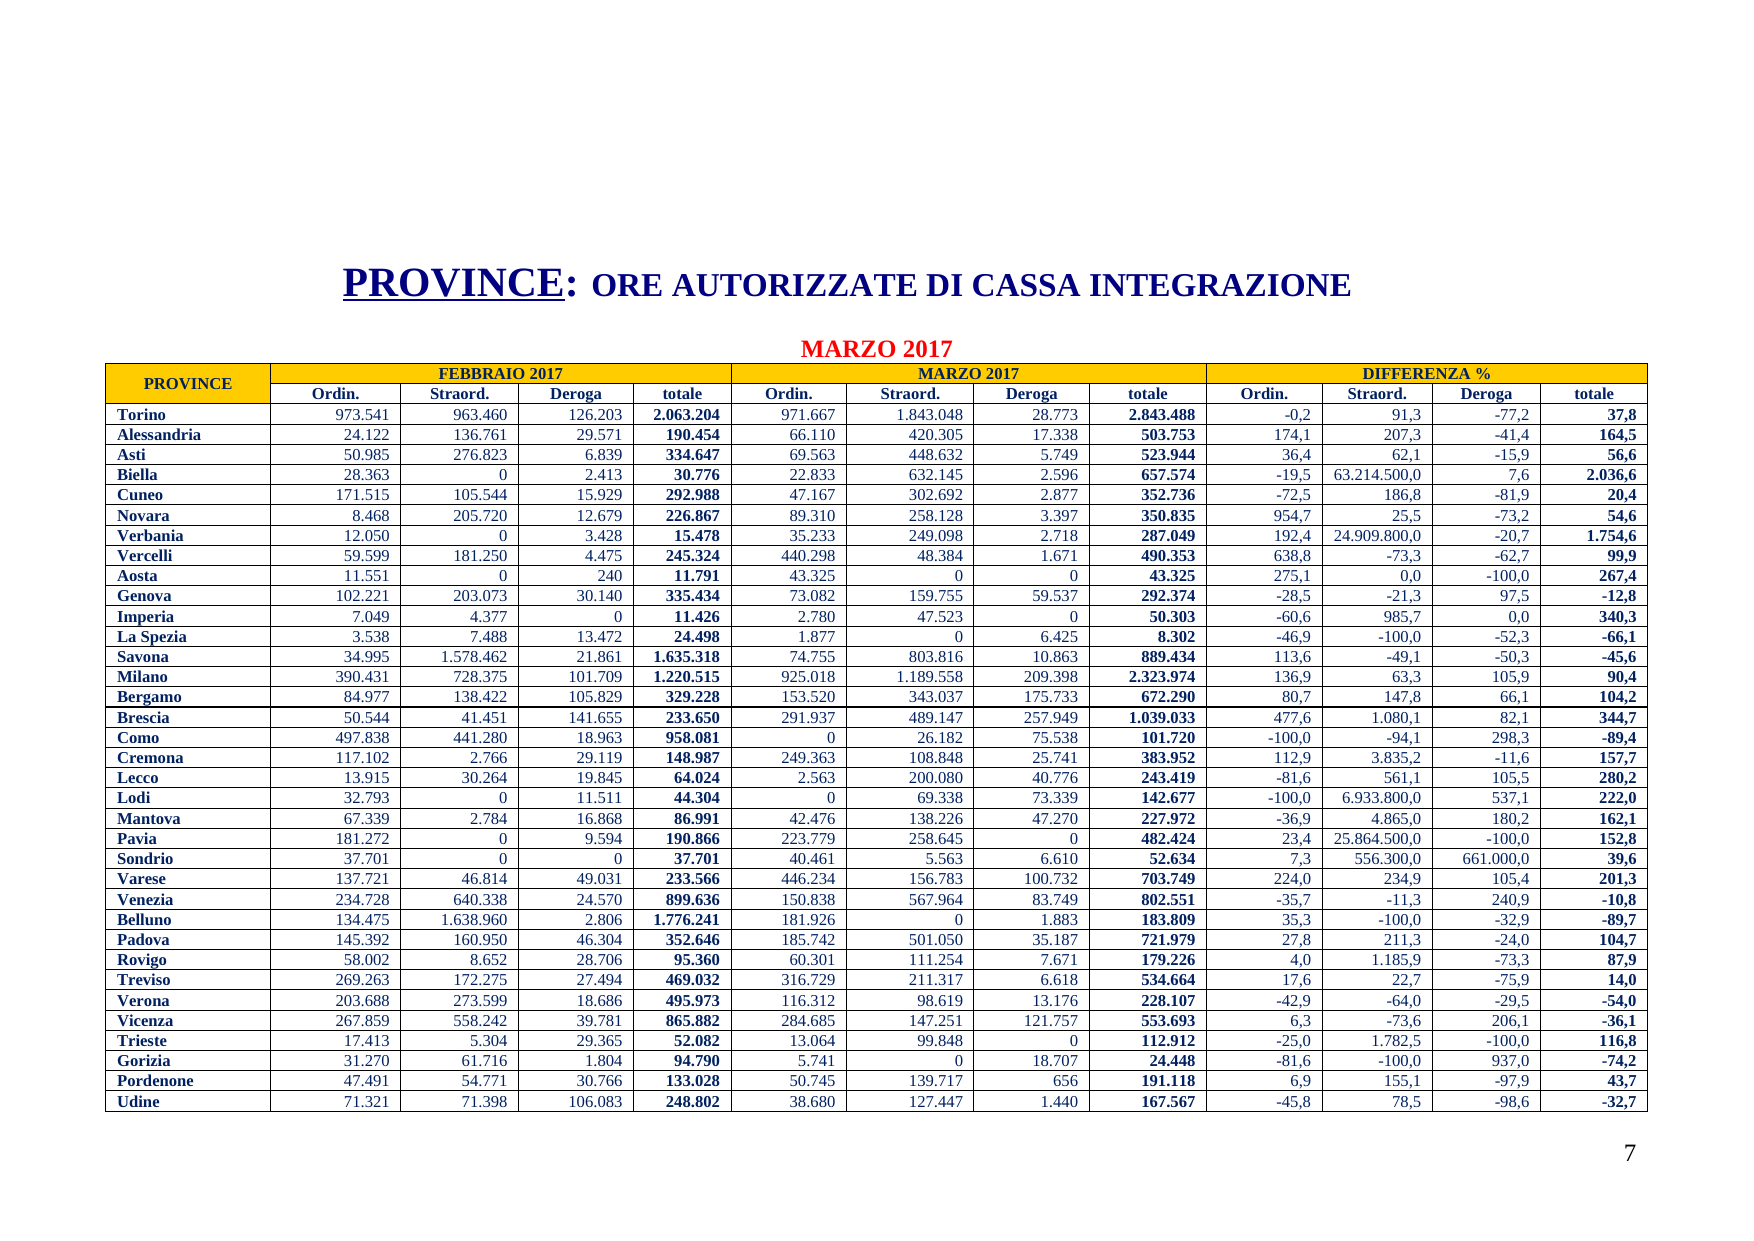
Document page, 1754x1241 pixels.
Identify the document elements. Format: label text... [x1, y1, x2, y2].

table_cell 234,9 [1323, 869, 1432, 888]
table_cell 37.701 [634, 849, 731, 868]
table_cell Genova [106, 586, 270, 605]
table_cell Brescia [106, 708, 270, 727]
table_cell 121.757 [974, 1011, 1089, 1030]
table_cell -54,0 [1541, 990, 1647, 1009]
table_cell 302.692 [847, 485, 973, 504]
table_cell 16.868 [519, 809, 633, 828]
table_cell -100,0 [1323, 910, 1432, 929]
table_cell 2.780 [732, 606, 846, 626]
table_cell 0 [519, 849, 633, 868]
table_cell 632.145 [847, 465, 973, 484]
table_cell 6.425 [974, 627, 1089, 646]
table_cell 23,4 [1207, 829, 1322, 848]
table_cell 137.721 [271, 869, 400, 888]
table_cell 172.275 [401, 970, 518, 989]
table_cell 35.187 [974, 930, 1089, 949]
table_cell 156.783 [847, 869, 973, 888]
table_cell 40.461 [732, 849, 846, 868]
table_cell 0 [401, 465, 518, 484]
table_cell 2.877 [974, 485, 1089, 504]
table_cell -100,0 [1433, 1031, 1540, 1050]
table_cell 7.671 [974, 950, 1089, 969]
table_cell 71.321 [271, 1091, 400, 1111]
table_cell 209.398 [974, 667, 1089, 686]
table_cell 567.964 [847, 889, 973, 908]
table_cell -98,6 [1433, 1091, 1540, 1111]
table_cell 39,6 [1541, 849, 1647, 868]
table_cell 3.397 [974, 505, 1089, 524]
table_cell -81,6 [1207, 1051, 1322, 1070]
table_cell 185.742 [732, 930, 846, 949]
table_cell 1.578.462 [401, 647, 518, 666]
table_cell Como [106, 728, 270, 747]
table_cell -75,9 [1433, 970, 1540, 989]
table_cell 267.859 [271, 1011, 400, 1030]
table_cell -11,3 [1323, 889, 1432, 908]
table_cell 80,7 [1207, 687, 1322, 706]
table_cell 56,6 [1541, 445, 1647, 464]
text PROVINCE: ORE AUTORIZZATE DI CASSA INTEGRAZIONE [58, 257, 1636, 305]
table_cell Vercelli [106, 546, 270, 565]
table_cell 14,0 [1541, 970, 1647, 989]
table_cell 803.816 [847, 647, 973, 666]
table_cell 477,6 [1207, 708, 1322, 727]
table_cell 0 [974, 1031, 1089, 1050]
table_cell 43.325 [1090, 566, 1206, 585]
table_cell 937,0 [1433, 1051, 1540, 1070]
table_cell 4,0 [1207, 950, 1322, 969]
table_cell Alessandria [106, 425, 270, 444]
table_cell 50.985 [271, 445, 400, 464]
table_cell 42.476 [732, 809, 846, 828]
table_cell 728.375 [401, 667, 518, 686]
table_cell 205.720 [401, 505, 518, 524]
table_cell Padova [106, 930, 270, 949]
table_cell 284.685 [732, 1011, 846, 1030]
table_cell 203.688 [271, 990, 400, 1009]
table_cell 1.883 [974, 910, 1089, 929]
table_cell Straord. [847, 384, 973, 403]
table_cell 66.110 [732, 425, 846, 444]
table_cell -32,7 [1541, 1091, 1647, 1111]
table_cell 534.664 [1090, 970, 1206, 989]
table_cell 43,7 [1541, 1071, 1647, 1090]
table_cell -74,2 [1541, 1051, 1647, 1070]
table_cell 6.933.800,0 [1323, 788, 1432, 807]
table_cell 105,5 [1433, 768, 1540, 787]
table_cell 30.264 [401, 768, 518, 787]
table_cell 47.270 [974, 809, 1089, 828]
table_header FEBBRAIO 2017 [271, 364, 731, 383]
table_cell 25.741 [974, 748, 1089, 767]
table_cell 58.002 [271, 950, 400, 969]
table_cell 292.988 [634, 485, 731, 504]
table_cell -64,0 [1323, 990, 1432, 1009]
table_cell 192,4 [1207, 526, 1322, 545]
table_cell 13.176 [974, 990, 1089, 1009]
table_cell -45,8 [1207, 1091, 1322, 1111]
table_cell 104,7 [1541, 930, 1647, 949]
table_cell 200.080 [847, 768, 973, 787]
text MARZO 2017 [117, 334, 1636, 363]
table_cell 11.511 [519, 788, 633, 807]
table_cell 155,1 [1323, 1071, 1432, 1090]
table_cell 63,3 [1323, 667, 1432, 686]
table_cell 147,8 [1323, 687, 1432, 706]
table_cell 43.325 [732, 566, 846, 585]
table_cell 223.779 [732, 829, 846, 848]
table_cell 0 [732, 728, 846, 747]
table_cell 28.363 [271, 465, 400, 484]
table_cell 95.360 [634, 950, 731, 969]
table_cell 73.339 [974, 788, 1089, 807]
table_cell 98.619 [847, 990, 973, 1009]
table_cell 0 [401, 526, 518, 545]
table_cell 134.475 [271, 910, 400, 929]
table_cell 222,0 [1541, 788, 1647, 807]
table_cell 0 [519, 606, 633, 626]
table_cell 22.833 [732, 465, 846, 484]
table_cell -60,6 [1207, 606, 1322, 626]
table_cell 100.732 [974, 869, 1089, 888]
table_cell 954,7 [1207, 505, 1322, 524]
table_cell 105,9 [1433, 667, 1540, 686]
table_cell 1.185,9 [1323, 950, 1432, 969]
table_cell 0 [974, 829, 1089, 848]
table_cell 152,8 [1541, 829, 1647, 848]
table_cell 8.652 [401, 950, 518, 969]
table_cell 181.250 [401, 546, 518, 565]
table_cell 280,2 [1541, 768, 1647, 787]
table_cell 291.937 [732, 708, 846, 727]
table_cell 105,4 [1433, 869, 1540, 888]
table_cell 145.392 [271, 930, 400, 949]
table_cell 7,6 [1433, 465, 1540, 484]
table_cell 99,9 [1541, 546, 1647, 565]
table_cell 46.304 [519, 930, 633, 949]
table_cell 257.949 [974, 708, 1089, 727]
table_cell Savona [106, 647, 270, 666]
table_cell 38.680 [732, 1091, 846, 1111]
table_cell -15,9 [1433, 445, 1540, 464]
table_cell 181.926 [732, 910, 846, 929]
table_cell 344,7 [1541, 708, 1647, 727]
table_cell 258.128 [847, 505, 973, 524]
table_cell 316.729 [732, 970, 846, 989]
table_cell 1.189.558 [847, 667, 973, 686]
table_cell 335.434 [634, 586, 731, 605]
table_cell 60.301 [732, 950, 846, 969]
table_cell 147.251 [847, 1011, 973, 1030]
table_cell 537,1 [1433, 788, 1540, 807]
table_cell 21.861 [519, 647, 633, 666]
table_cell Straord. [401, 384, 518, 403]
table_cell 276.823 [401, 445, 518, 464]
table_cell 50.745 [732, 1071, 846, 1090]
table_cell Pavia [106, 829, 270, 848]
table_cell -11,6 [1433, 748, 1540, 767]
table_cell 1.877 [732, 627, 846, 646]
table_cell 40.776 [974, 768, 1089, 787]
table_cell 971.667 [732, 404, 846, 423]
table_cell 6,9 [1207, 1071, 1322, 1090]
table_cell Pordenone [106, 1071, 270, 1090]
table_cell 99.848 [847, 1031, 973, 1050]
table_cell 30.776 [634, 465, 731, 484]
table_cell 3.835,2 [1323, 748, 1432, 767]
table_cell 15.929 [519, 485, 633, 504]
table_cell 191.118 [1090, 1071, 1206, 1090]
table_cell Sondrio [106, 849, 270, 868]
table_cell Cremona [106, 748, 270, 767]
table_cell -73,3 [1323, 546, 1432, 565]
table_cell 0 [974, 566, 1089, 585]
table_cell 556.300,0 [1323, 849, 1432, 868]
table_cell 0,0 [1323, 566, 1432, 585]
table_cell 899.636 [634, 889, 731, 908]
table_cell 275,1 [1207, 566, 1322, 585]
table_cell Varese [106, 869, 270, 888]
table_cell 441.280 [401, 728, 518, 747]
table_cell 63.214.500,0 [1323, 465, 1432, 484]
table_cell 37.701 [271, 849, 400, 868]
table_cell 558.242 [401, 1011, 518, 1030]
table_cell 28.706 [519, 950, 633, 969]
table_cell 18.707 [974, 1051, 1089, 1070]
table_cell 469.032 [634, 970, 731, 989]
table_cell 13.915 [271, 768, 400, 787]
table_cell 174,1 [1207, 425, 1322, 444]
table_cell 0,0 [1433, 606, 1540, 626]
table_cell 27,8 [1207, 930, 1322, 949]
table_cell -73,6 [1323, 1011, 1432, 1030]
table_cell 41.451 [401, 708, 518, 727]
table_cell Straord. [1323, 384, 1432, 403]
table_cell -36,9 [1207, 809, 1322, 828]
table_cell 0 [401, 849, 518, 868]
table_cell 703.749 [1090, 869, 1206, 888]
table_cell -35,7 [1207, 889, 1322, 908]
table_cell 160.950 [401, 930, 518, 949]
table_cell 2.063.204 [634, 404, 731, 423]
table_cell 105.544 [401, 485, 518, 504]
table_cell 175.733 [974, 687, 1089, 706]
table_cell Gorizia [106, 1051, 270, 1070]
table_cell 73.082 [732, 586, 846, 605]
table_cell Belluno [106, 910, 270, 929]
table_cell 37,8 [1541, 404, 1647, 423]
table_cell 61.716 [401, 1051, 518, 1070]
table_cell 553.693 [1090, 1011, 1206, 1030]
table_cell 24.909.800,0 [1323, 526, 1432, 545]
table_cell 245.324 [634, 546, 731, 565]
table_cell 0 [401, 566, 518, 585]
table_cell -42,9 [1207, 990, 1322, 1009]
table_cell -21,3 [1323, 586, 1432, 605]
table_cell 233.650 [634, 708, 731, 727]
table_cell 179.226 [1090, 950, 1206, 969]
table_cell -36,1 [1541, 1011, 1647, 1030]
table_cell 90,4 [1541, 667, 1647, 686]
table_cell 59.599 [271, 546, 400, 565]
table_cell 83.749 [974, 889, 1089, 908]
table_cell 8.468 [271, 505, 400, 524]
table_cell 227.972 [1090, 809, 1206, 828]
table_cell 1.440 [974, 1091, 1089, 1111]
table_cell 39.781 [519, 1011, 633, 1030]
table_cell 142.677 [1090, 788, 1206, 807]
table_cell totale [634, 384, 731, 403]
table_cell 661.000,0 [1433, 849, 1540, 868]
table_cell 1.671 [974, 546, 1089, 565]
table_cell 1.776.241 [634, 910, 731, 929]
table_cell 47.167 [732, 485, 846, 504]
table_cell 138.226 [847, 809, 973, 828]
table_cell 4.865,0 [1323, 809, 1432, 828]
table_cell -29,5 [1433, 990, 1540, 1009]
table_cell Venezia [106, 889, 270, 908]
table_cell 84.977 [271, 687, 400, 706]
table_cell 48.384 [847, 546, 973, 565]
table_cell 34.995 [271, 647, 400, 666]
table_cell 7.049 [271, 606, 400, 626]
table_cell Aosta [106, 566, 270, 585]
table_cell 136.761 [401, 425, 518, 444]
table_cell 3.428 [519, 526, 633, 545]
table_cell -41,4 [1433, 425, 1540, 444]
table_cell 11.426 [634, 606, 731, 626]
table_cell -100,0 [1207, 788, 1322, 807]
table_cell 75.538 [974, 728, 1089, 747]
table_cell 18.963 [519, 728, 633, 747]
table_cell Treviso [106, 970, 270, 989]
table_cell 448.632 [847, 445, 973, 464]
table_cell -45,6 [1541, 647, 1647, 666]
table_cell 30.140 [519, 586, 633, 605]
table_cell Verona [106, 990, 270, 1009]
table_cell 50.303 [1090, 606, 1206, 626]
table_cell 2.806 [519, 910, 633, 929]
table_cell 52.634 [1090, 849, 1206, 868]
table_cell 1.635.318 [634, 647, 731, 666]
table_cell 292.374 [1090, 586, 1206, 605]
table_cell 133.028 [634, 1071, 731, 1090]
table_cell 159.755 [847, 586, 973, 605]
table_cell 167.567 [1090, 1091, 1206, 1111]
table_cell 139.717 [847, 1071, 973, 1090]
table_cell 111.254 [847, 950, 973, 969]
table_cell -24,0 [1433, 930, 1540, 949]
table_cell 0 [847, 1051, 973, 1070]
table_cell 446.234 [732, 869, 846, 888]
table_cell 171.515 [271, 485, 400, 504]
table_cell 59.537 [974, 586, 1089, 605]
table_cell Lodi [106, 788, 270, 807]
table_cell 44.304 [634, 788, 731, 807]
table_cell Verbania [106, 526, 270, 545]
table_cell 102.221 [271, 586, 400, 605]
table_cell 24.122 [271, 425, 400, 444]
table_cell 29.119 [519, 748, 633, 767]
table_cell -32,9 [1433, 910, 1540, 929]
table_cell 64.024 [634, 768, 731, 787]
table_cell 78,5 [1323, 1091, 1432, 1111]
table_cell 390.431 [271, 667, 400, 686]
table_cell 657.574 [1090, 465, 1206, 484]
table_cell 207,3 [1323, 425, 1432, 444]
table_cell 1.080,1 [1323, 708, 1432, 727]
table_cell -97,9 [1433, 1071, 1540, 1090]
table_cell 352.646 [634, 930, 731, 949]
table_cell Trieste [106, 1031, 270, 1050]
table_cell totale [1090, 384, 1206, 403]
table_cell 17,6 [1207, 970, 1322, 989]
table_cell 638,8 [1207, 546, 1322, 565]
table_cell 7,3 [1207, 849, 1322, 868]
table_cell 2.563 [732, 768, 846, 787]
table_cell 97,5 [1433, 586, 1540, 605]
table_cell 334.647 [634, 445, 731, 464]
table_cell 985,7 [1323, 606, 1432, 626]
table_cell 495.973 [634, 990, 731, 1009]
table_cell 181.272 [271, 829, 400, 848]
table_cell 6,3 [1207, 1011, 1322, 1030]
table_cell Deroga [1433, 384, 1540, 403]
table_cell 249.363 [732, 748, 846, 767]
table_cell -28,5 [1207, 586, 1322, 605]
table_cell -66,1 [1541, 627, 1647, 646]
table_cell 383.952 [1090, 748, 1206, 767]
table_cell -0,2 [1207, 404, 1322, 423]
table_cell 1.754,6 [1541, 526, 1647, 545]
table_cell 490.353 [1090, 546, 1206, 565]
table_cell 15.478 [634, 526, 731, 545]
table_cell 240 [519, 566, 633, 585]
table_cell 5.563 [847, 849, 973, 868]
table_cell 24.498 [634, 627, 731, 646]
table_cell 802.551 [1090, 889, 1206, 908]
table_cell Vicenza [106, 1011, 270, 1030]
table_cell -89,7 [1541, 910, 1647, 929]
table_cell Mantova [106, 809, 270, 828]
table_cell 1.804 [519, 1051, 633, 1070]
table_cell 6.610 [974, 849, 1089, 868]
table_cell 267,4 [1541, 566, 1647, 585]
table_cell 672.290 [1090, 687, 1206, 706]
table_cell 190.866 [634, 829, 731, 848]
table_cell 2.596 [974, 465, 1089, 484]
table_cell 180,2 [1433, 809, 1540, 828]
table_cell 10.863 [974, 647, 1089, 666]
table_cell 211.317 [847, 970, 973, 989]
table_cell 141.655 [519, 708, 633, 727]
table_cell 27.494 [519, 970, 633, 989]
table_cell 0 [401, 829, 518, 848]
table_cell 164,5 [1541, 425, 1647, 444]
table_cell 206,1 [1433, 1011, 1540, 1030]
table_cell 67.339 [271, 809, 400, 828]
table_cell -12,8 [1541, 586, 1647, 605]
table_cell -50,3 [1433, 647, 1540, 666]
table_cell 101.720 [1090, 728, 1206, 747]
table_cell -20,7 [1433, 526, 1540, 545]
table_cell 54,6 [1541, 505, 1647, 524]
table_cell 3.538 [271, 627, 400, 646]
table_cell 12.050 [271, 526, 400, 545]
table_cell 94.790 [634, 1051, 731, 1070]
table_cell 226.867 [634, 505, 731, 524]
table_cell Lecco [106, 768, 270, 787]
table_cell 186,8 [1323, 485, 1432, 504]
table_cell 153.520 [732, 687, 846, 706]
table_cell 17.413 [271, 1031, 400, 1050]
table_cell 329.228 [634, 687, 731, 706]
table_cell La Spezia [106, 627, 270, 646]
table_cell Ordin. [732, 384, 846, 403]
table_cell 269.263 [271, 970, 400, 989]
table_cell 5.304 [401, 1031, 518, 1050]
table_cell 35,3 [1207, 910, 1322, 929]
table_cell Rovigo [106, 950, 270, 969]
table_cell Asti [106, 445, 270, 464]
table_cell Ordin. [271, 384, 400, 403]
table_cell 4.377 [401, 606, 518, 626]
table_cell 106.083 [519, 1091, 633, 1111]
table_cell 126.203 [519, 404, 633, 423]
table_cell 71.398 [401, 1091, 518, 1111]
table_cell -52,3 [1433, 627, 1540, 646]
table_cell 240,9 [1433, 889, 1540, 908]
table_cell 503.753 [1090, 425, 1206, 444]
table_cell 6.618 [974, 970, 1089, 989]
table_cell -81,6 [1207, 768, 1322, 787]
table_cell 31.270 [271, 1051, 400, 1070]
table_cell 233.566 [634, 869, 731, 888]
table_cell 203.073 [401, 586, 518, 605]
table_cell 82,1 [1433, 708, 1540, 727]
table_cell 190.454 [634, 425, 731, 444]
table_cell -73,3 [1433, 950, 1540, 969]
table_cell 5.741 [732, 1051, 846, 1070]
table_cell 2.413 [519, 465, 633, 484]
table_cell 963.460 [401, 404, 518, 423]
table_cell 49.031 [519, 869, 633, 888]
table_cell 4.475 [519, 546, 633, 565]
table_cell 352.736 [1090, 485, 1206, 504]
table_cell 925.018 [732, 667, 846, 686]
table_cell 350.835 [1090, 505, 1206, 524]
table_cell 91,3 [1323, 404, 1432, 423]
table_cell 234.728 [271, 889, 400, 908]
table_cell 2.784 [401, 809, 518, 828]
table_cell 136,9 [1207, 667, 1322, 686]
table_cell 117.102 [271, 748, 400, 767]
table_cell 28.773 [974, 404, 1089, 423]
table_cell 1.638.960 [401, 910, 518, 929]
table_header DIFFERENZA % [1207, 364, 1647, 383]
table_cell 482.424 [1090, 829, 1206, 848]
table_cell 211,3 [1323, 930, 1432, 949]
table_cell 865.882 [634, 1011, 731, 1030]
table_cell 2.766 [401, 748, 518, 767]
table_cell Novara [106, 505, 270, 524]
table_cell totale [1541, 384, 1647, 403]
table_cell 74.755 [732, 647, 846, 666]
table_cell 0 [847, 566, 973, 585]
table_cell 248.802 [634, 1091, 731, 1111]
table_cell 489.147 [847, 708, 973, 727]
table_cell 561,1 [1323, 768, 1432, 787]
table_cell -100,0 [1433, 829, 1540, 848]
table_cell 150.838 [732, 889, 846, 908]
table_cell -77,2 [1433, 404, 1540, 423]
table_cell -19,5 [1207, 465, 1322, 484]
table_cell 224,0 [1207, 869, 1322, 888]
table_cell 273.599 [401, 990, 518, 1009]
table_cell -72,5 [1207, 485, 1322, 504]
table_cell Biella [106, 465, 270, 484]
table_cell 18.686 [519, 990, 633, 1009]
table_cell -89,4 [1541, 728, 1647, 747]
table_cell 420.305 [847, 425, 973, 444]
table_cell 148.987 [634, 748, 731, 767]
table_cell -81,9 [1433, 485, 1540, 504]
table_cell 13.472 [519, 627, 633, 646]
table_cell 116,8 [1541, 1031, 1647, 1050]
table_cell 183.809 [1090, 910, 1206, 929]
table_cell Deroga [519, 384, 633, 403]
table_cell 36,4 [1207, 445, 1322, 464]
table_cell 86.991 [634, 809, 731, 828]
table_cell 116.312 [732, 990, 846, 1009]
table_cell 11.551 [271, 566, 400, 585]
table_cell -100,0 [1433, 566, 1540, 585]
table_cell 2.036,6 [1541, 465, 1647, 484]
table_cell 497.838 [271, 728, 400, 747]
table_cell 9.594 [519, 829, 633, 848]
table_cell -94,1 [1323, 728, 1432, 747]
table_cell 0 [847, 910, 973, 929]
table_cell -46,9 [1207, 627, 1322, 646]
table_cell 108.848 [847, 748, 973, 767]
table_cell 0 [847, 627, 973, 646]
table_cell 26.182 [847, 728, 973, 747]
table_cell Imperia [106, 606, 270, 626]
table_cell 6.839 [519, 445, 633, 464]
table_cell 1.843.048 [847, 404, 973, 423]
table_cell Milano [106, 667, 270, 686]
table_cell -25,0 [1207, 1031, 1322, 1050]
table_cell Deroga [974, 384, 1089, 403]
table_cell 258.645 [847, 829, 973, 848]
table_cell 105.829 [519, 687, 633, 706]
table_cell 640.338 [401, 889, 518, 908]
table_header MARZO 2017 [732, 364, 1206, 383]
table_cell 11.791 [634, 566, 731, 585]
table_cell 22,7 [1323, 970, 1432, 989]
table_cell 2.843.488 [1090, 404, 1206, 423]
table_cell -10,8 [1541, 889, 1647, 908]
table_cell 440.298 [732, 546, 846, 565]
table_cell 32.793 [271, 788, 400, 807]
table_cell 138.422 [401, 687, 518, 706]
table_cell 54.771 [401, 1071, 518, 1090]
table_cell 8.302 [1090, 627, 1206, 646]
table_cell 50.544 [271, 708, 400, 727]
table_cell 7.488 [401, 627, 518, 646]
table_cell 2.323.974 [1090, 667, 1206, 686]
table_cell 47.491 [271, 1071, 400, 1090]
table_cell 287.049 [1090, 526, 1206, 545]
table_cell 35.233 [732, 526, 846, 545]
table_cell 25,5 [1323, 505, 1432, 524]
table_cell 113,6 [1207, 647, 1322, 666]
table_cell 298,3 [1433, 728, 1540, 747]
table_cell -73,2 [1433, 505, 1540, 524]
table_cell -100,0 [1323, 1051, 1432, 1070]
table_cell 0 [401, 788, 518, 807]
table_cell 101.709 [519, 667, 633, 686]
table_cell 17.338 [974, 425, 1089, 444]
table_cell -62,7 [1433, 546, 1540, 565]
table_cell 24.570 [519, 889, 633, 908]
table_cell 721.979 [1090, 930, 1206, 949]
table_cell Bergamo [106, 687, 270, 706]
table_cell 112.912 [1090, 1031, 1206, 1050]
table_cell 62,1 [1323, 445, 1432, 464]
table_cell 12.679 [519, 505, 633, 524]
table_cell 958.081 [634, 728, 731, 747]
table_cell 89.310 [732, 505, 846, 524]
table_cell 127.447 [847, 1091, 973, 1111]
table_cell 104,2 [1541, 687, 1647, 706]
table_cell 87,9 [1541, 950, 1647, 969]
table_cell 29.365 [519, 1031, 633, 1050]
table_cell 343.037 [847, 687, 973, 706]
table_cell 889.434 [1090, 647, 1206, 666]
table_cell 1.039.033 [1090, 708, 1206, 727]
table_cell -100,0 [1323, 627, 1432, 646]
table_cell 24.448 [1090, 1051, 1206, 1070]
table_cell 66,1 [1433, 687, 1540, 706]
table_cell 523.944 [1090, 445, 1206, 464]
table_cell 501.050 [847, 930, 973, 949]
table_cell 0 [974, 606, 1089, 626]
table_header PROVINCE [106, 364, 270, 403]
table_cell 19.845 [519, 768, 633, 787]
table_cell 46.814 [401, 869, 518, 888]
table_cell 29.571 [519, 425, 633, 444]
table_cell 157,7 [1541, 748, 1647, 767]
table_cell 5.749 [974, 445, 1089, 464]
table_cell Cuneo [106, 485, 270, 504]
table_cell 340,3 [1541, 606, 1647, 626]
table_cell 20,4 [1541, 485, 1647, 504]
table_cell 1.782,5 [1323, 1031, 1432, 1050]
table_cell 0 [732, 788, 846, 807]
table_cell 656 [974, 1071, 1089, 1090]
table_cell 1.220.515 [634, 667, 731, 686]
table_cell 25.864.500,0 [1323, 829, 1432, 848]
table_cell 30.766 [519, 1071, 633, 1090]
table_cell 243.419 [1090, 768, 1206, 787]
table_cell Udine [106, 1091, 270, 1111]
table_cell 162,1 [1541, 809, 1647, 828]
table_cell 52.082 [634, 1031, 731, 1050]
table_cell 112,9 [1207, 748, 1322, 767]
table_cell 228.107 [1090, 990, 1206, 1009]
table_cell Torino [106, 404, 270, 423]
table_cell Ordin. [1207, 384, 1322, 403]
table_cell 47.523 [847, 606, 973, 626]
table_cell 249.098 [847, 526, 973, 545]
table_cell 2.718 [974, 526, 1089, 545]
table_cell 973.541 [271, 404, 400, 423]
table_cell -100,0 [1207, 728, 1322, 747]
table_cell 69.338 [847, 788, 973, 807]
table_cell 13.064 [732, 1031, 846, 1050]
table_cell 201,3 [1541, 869, 1647, 888]
table_cell 69.563 [732, 445, 846, 464]
table_cell -49,1 [1323, 647, 1432, 666]
